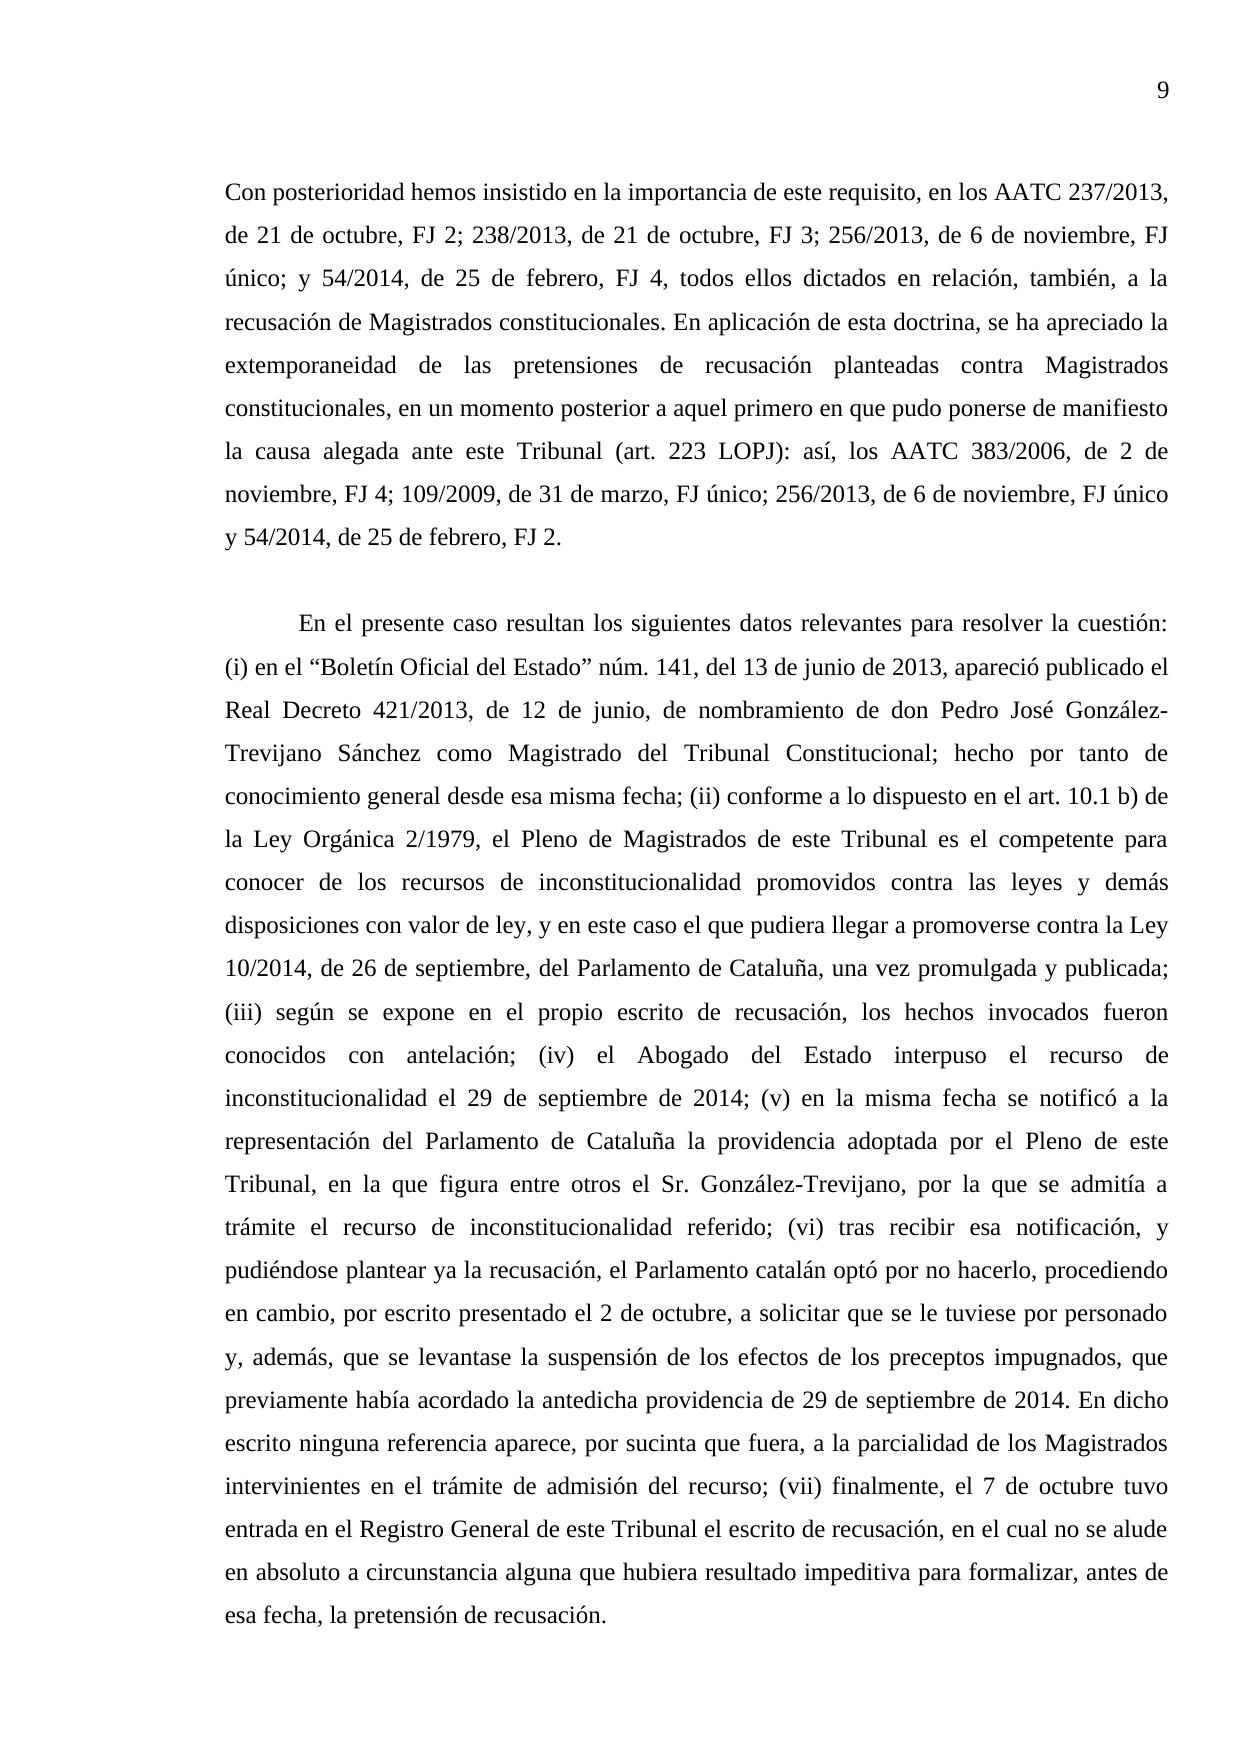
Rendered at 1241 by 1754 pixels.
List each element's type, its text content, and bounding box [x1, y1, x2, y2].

text En el presente caso resultan los siguientes datos relevantes para resolver la cuestión: (i) en el “Boletín Oficial del Estado” núm. 141, del 13 de junio de 2013, apareció publicado el Real Decreto 421/2013, de 12 de junio, de nombramiento de don Pedro José González-Trevijano Sánchez como Magistrado del Tribunal Constitucional; hecho por tanto de conocimiento general desde esa misma fecha; (ii) conforme a lo dispuesto en el art. 10.1 b) de la Ley Orgánica 2/1979, el Pleno de Magistrados de este Tribunal es el competente para conocer de los recursos de inconstitucionalidad promovidos contra las leyes y demás disposiciones con valor de ley, y en este caso el que pudiera llegar a promoverse contra la Ley 10/2014, de 26 de septiembre, del Parlamento de Cataluña, una vez promulgada y publicada; (iii) según se expone en el propio escrito de recusación, los hechos invocados fueron conocidos con antelación; (iv) el Abogado del Estado interpuso el recurso de inconstitucionalidad el 29 de septiembre de 2014; (v) en la misma fecha se notificó a la representación del Parlamento de Cataluña la providencia adoptada por el Pleno de este Tribunal, en la que figura entre otros el Sr. González-Trevijano, por la que se admitía a trámite el recurso de inconstitucionalidad referido; (vi) tras recibir esa notificación, y pudiéndose plantear ya la recusación, el Parlamento catalán optó por no hacerlo, procediendo en cambio, por escrito presentado el 2 de octubre, a solicitar que se le tuviese por personado y, además, que se levantase la suspensión de los efectos de los preceptos impugnados, que previamente había acordado la antedicha providencia de 29 de septiembre de 2014. En dicho escrito ninguna referencia aparece, por sucinta que fuera, a la parcialidad de los Magistrados intervinientes en el trámite de admisión del recurso; (vii) finalmente, el 7 de octubre tuvo entrada en el Registro General de este Tribunal el escrito de recusación, en el cual no se alude en absoluto a circunstancia alguna que hubiera resultado impeditiva para formalizar, antes de esa fecha, la pretensión de recusación. [224, 608, 1169, 1629]
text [224, 177, 1169, 551]
